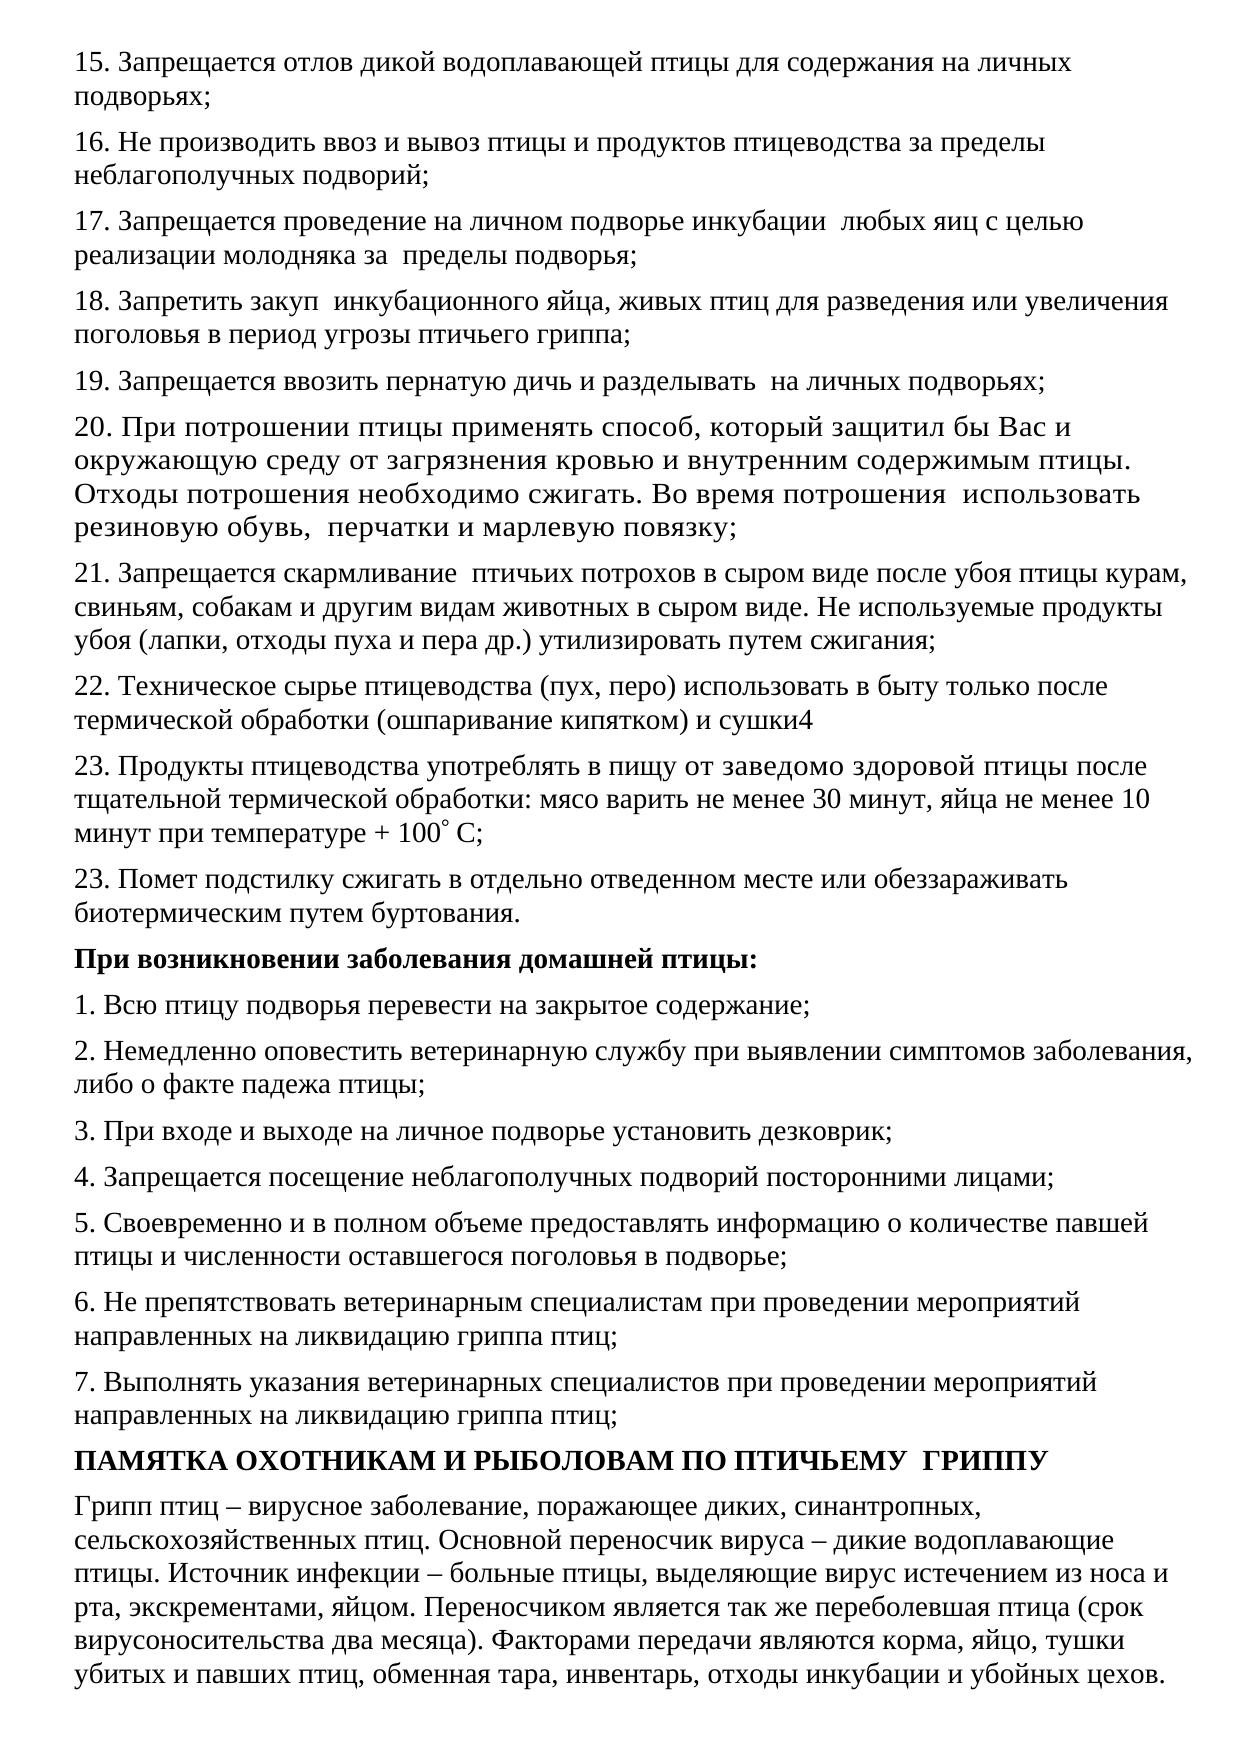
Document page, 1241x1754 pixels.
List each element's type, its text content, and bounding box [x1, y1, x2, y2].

text 7. Выполнять указания ветеринарных специалистов при проведении мероприятий направленных на ликвидацию гриппа птиц; [74, 1364, 1196, 1431]
text 6. Не препятствовать ветеринарным специалистам при проведении мероприятий направленных на ликвидацию гриппа птиц; [74, 1284, 1196, 1351]
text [74, 1488, 1196, 1689]
text 3. При входе и выходе на личное подворье установить дезковрик; [74, 1113, 1196, 1146]
text 23. Продукты птицеводства употреблять в пищу от заведомо здоровой птицы после тщательной термической обработки: мясо варить не менее 30 минут, яйца не менее 10 минут при температуре + 100 С; [74, 748, 1196, 849]
subtitle ПАМЯТКА ОХОТНИКАМ И РЫБОЛОВАМ ПО ПТИЧЬЕМУ ГРИППУ [74, 1443, 1196, 1477]
text 20. При потрошении птицы применять способ, который защитил бы Вас и окружающую среду от загрязнения кровью и внутренним содержимым птицы. Отходы потрошения необходимо сжигать. Во время потрошения использовать резиновую обувь, перчатки и марлевую повязку; [74, 409, 1196, 543]
text 18. Запретить закуп инкубационного яйца, живых птиц для разведения или увеличения поголовья в период угрозы птичьего гриппа; [74, 283, 1196, 350]
text 5. Своевременно и в полном объеме предоставлять информацию о количестве павшей птицы и численности оставшегося поголовья в подворье; [74, 1205, 1196, 1272]
text 4. Запрещается посещение неблагополучных подворий посторонними лицами; [74, 1159, 1196, 1192]
text 23. Помет подстилку сжигать в отдельно отведенном месте или обеззараживать биотермическим путем буртования. [74, 861, 1196, 928]
text 22. Техническое сырье птицеводства (пух, перо) использовать в быту только после термической обработки (ошпаривание кипятком) и сушки4 [74, 668, 1196, 736]
text 21. Запрещается скармливание птичьих потрохов в сыром виде после убоя птицы курам, свиньям, собакам и другим видам животных в сыром виде. Не используемые продукты убоя (лапки, отходы пуха и пера др.) утилизировать путем сжигания; [74, 555, 1196, 656]
text 15. Запрещается отлов дикой водоплавающей птицы для содержания на личных подворьях; [74, 44, 1196, 111]
text 19. Запрещается ввозить пернатую дичь и разделывать на личных подворьях; [74, 363, 1196, 396]
text При возникновении заболевания домашней птицы: [74, 941, 1196, 974]
text 16. Не производить ввоз и вывоз птицы и продуктов птицеводства за пределы неблагополучных подворий; [74, 124, 1196, 191]
text 1. Всю птицу подворья перевести на закрытое содержание; [74, 987, 1196, 1021]
text 2. Немедленно оповестить ветеринарную службу при выявлении симптомов заболевания, либо о факте падежа птицы; [74, 1033, 1196, 1100]
text 17. Запрещается проведение на личном подворье инкубации любых яиц с целью реализации молодняка за пределы подворья; [74, 203, 1196, 271]
